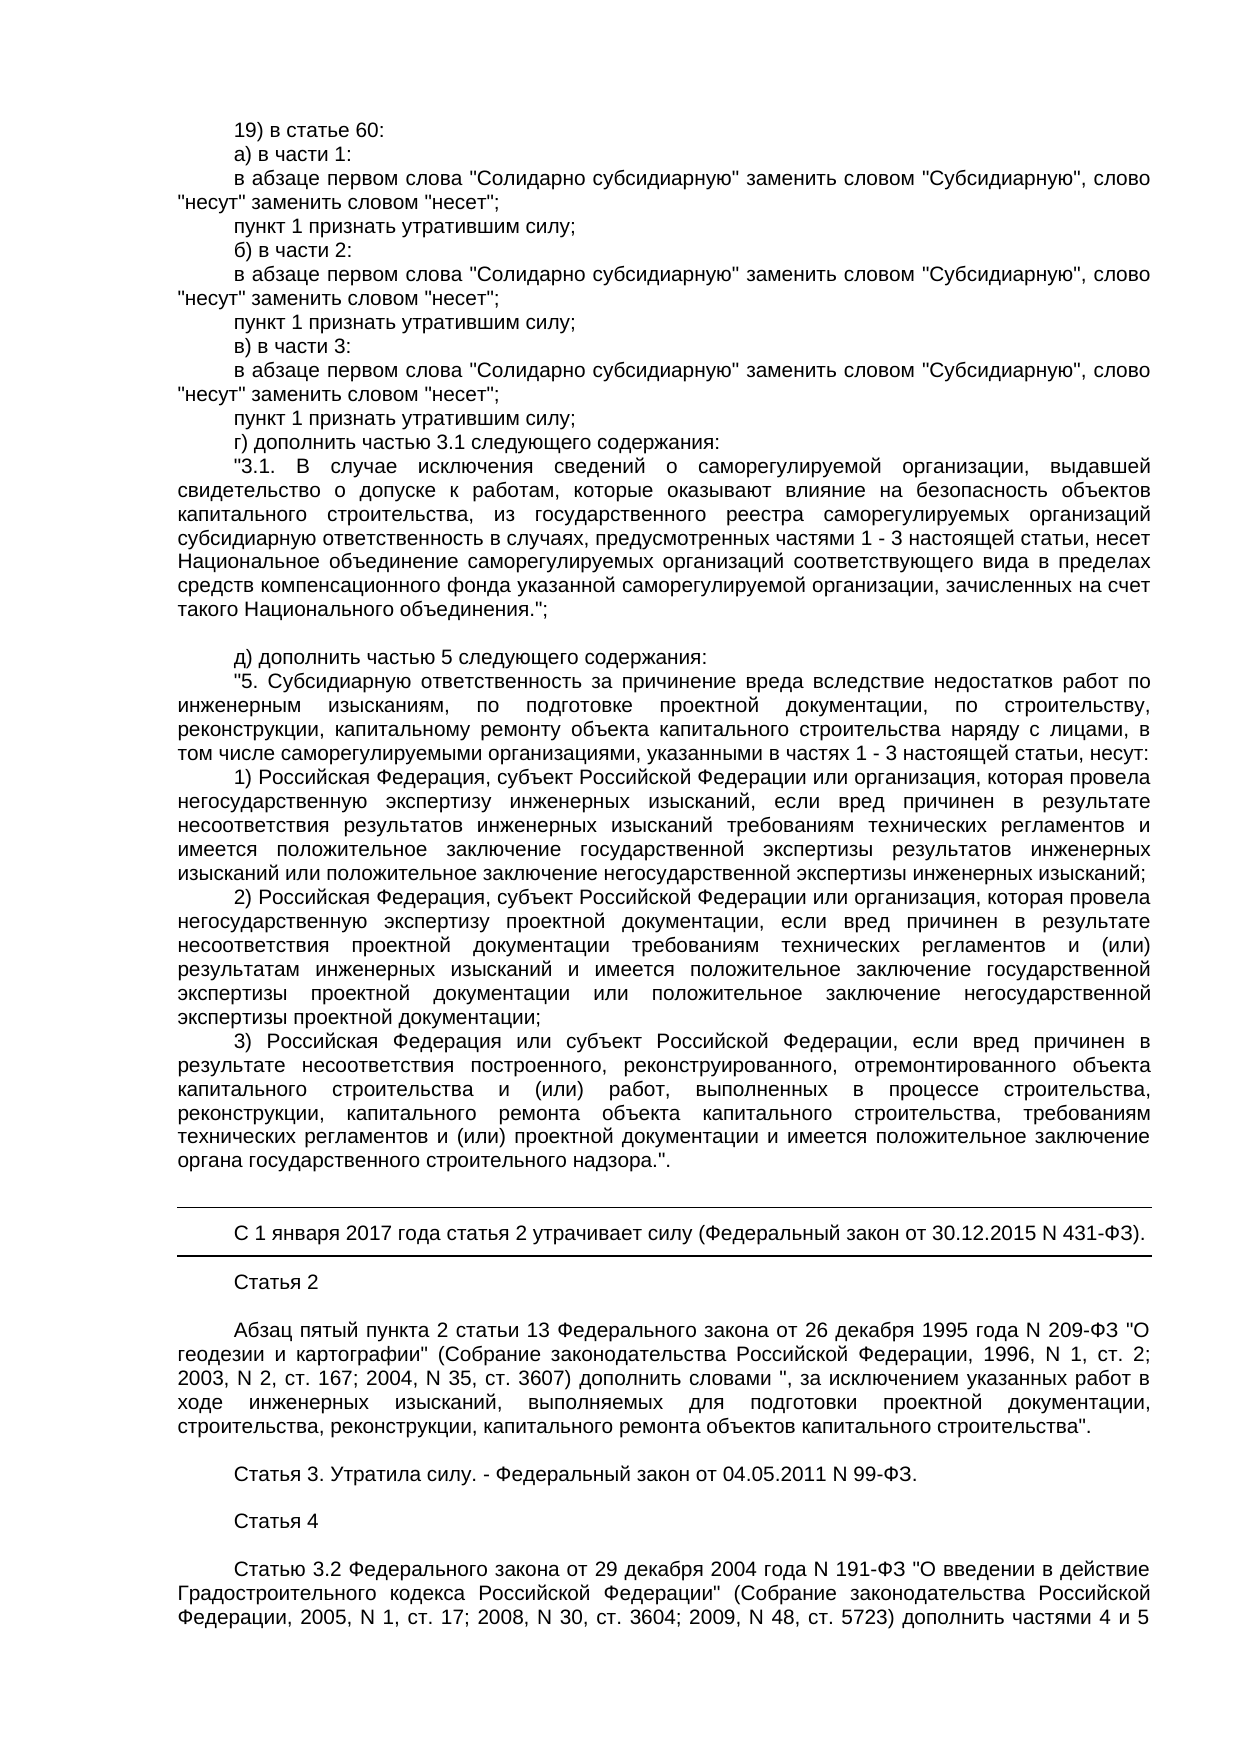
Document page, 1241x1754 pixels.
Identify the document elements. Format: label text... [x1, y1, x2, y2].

text в абзаце первом слова "Солидарно субсидиарную" заменить словом "Субсидиарную", слово "несут" заменить словом "несет"; [177, 358, 1152, 406]
text г) дополнить частью 3.1 следующего содержания: [177, 429, 1152, 453]
text "3.1. В случае исключения сведений о саморегулируемой организации, выдавшей свидетельство о допуске к работам, которые оказывают влияние на безопасность объектов капитального строительства, из государственного реестра саморегулируемых организаций субсидиарную ответственность в случаях, предусмотренных частями 1 - 3 настоящей статьи, несет Национальное объединение саморегулируемых организаций соответствующего вида в пределах средств компенсационного фонда указанной саморегулируемой организации, зачисленных на счет такого Национального объединения."; [177, 453, 1152, 621]
text пункт 1 признать утратившим силу; [177, 310, 1152, 334]
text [177, 1557, 1152, 1629]
text а) в части 1: [177, 142, 1152, 166]
text С 1 января 2017 года статья 2 утрачивает силу (Федеральный закон от 30.12.2015 N 431-ФЗ). [177, 1221, 1152, 1245]
text в абзаце первом слова "Солидарно субсидиарную" заменить словом "Субсидиарную", слово "несут" заменить словом "несет"; [177, 262, 1152, 310]
text "5. Субсидиарную ответственность за причинение вреда вследствие недостатков работ по инженерным изысканиям, по подготовке проектной документации, по строительству, реконструкции, капитальному ремонту объекта капитального строительства наряду с лицами, в том числе саморегулируемыми организациями, указанными в частях 1 - 3 настоящей статьи, несут: [177, 669, 1152, 765]
text в) в части 3: [177, 334, 1152, 358]
text Статья 3. Утратила силу. - Федеральный закон от 04.05.2011 N 99-ФЗ. [177, 1461, 1152, 1485]
text 1) Российская Федерация, субъект Российской Федерации или организация, которая провела негосударственную экспертизу инженерных изысканий, если вред причинен в результате несоответствия результатов инженерных изысканий требованиям технических регламентов и имеется положительное заключение государственной экспертизы результатов инженерных изысканий или положительное заключение негосударственной экспертизы инженерных изысканий; [177, 765, 1152, 885]
text б) в части 2: [177, 238, 1152, 262]
text Статья 2 [177, 1270, 1152, 1294]
text 3) Российская Федерация или субъект Российской Федерации, если вред причинен в результате несоответствия построенного, реконструированного, отремонтированного объекта капитального строительства и (или) работ, выполненных в процессе строительства, реконструкции, капитального ремонта объекта капитального строительства, требованиям технических регламентов и (или) проектной документации и имеется положительное заключение органа государственного строительного надзора.". [177, 1028, 1152, 1172]
text Статья 4 [177, 1509, 1152, 1533]
text пункт 1 признать утратившим силу; [177, 214, 1152, 238]
text в абзаце первом слова "Солидарно субсидиарную" заменить словом "Субсидиарную", слово "несут" заменить словом "несет"; [177, 166, 1152, 214]
text 2) Российская Федерация, субъект Российской Федерации или организация, которая провела негосударственную экспертизу проектной документации, если вред причинен в результате несоответствия проектной документации требованиям технических регламентов и (или) результатам инженерных изысканий и имеется положительное заключение государственной экспертизы проектной документации или положительное заключение негосударственной экспертизы проектной документации; [177, 885, 1152, 1028]
text 19) в статье 60: [177, 118, 1152, 142]
text д) дополнить частью 5 следующего содержания: [177, 645, 1152, 669]
text Абзац пятый пункта 2 статьи 13 Федерального закона от 26 декабря 1995 года N 209-ФЗ "О геодезии и картографии" (Собрание законодательства Российской Федерации, 1996, N 1, ст. 2; 2003, N 2, ст. 167; 2004, N 35, ст. 3607) дополнить словами ", за исключением указанных работ в ходе инженерных изысканий, выполняемых для подготовки проектной документации, строительства, реконструкции, капитального ремонта объектов капитального строительства". [177, 1318, 1152, 1437]
text пункт 1 признать утратившим силу; [177, 406, 1152, 429]
